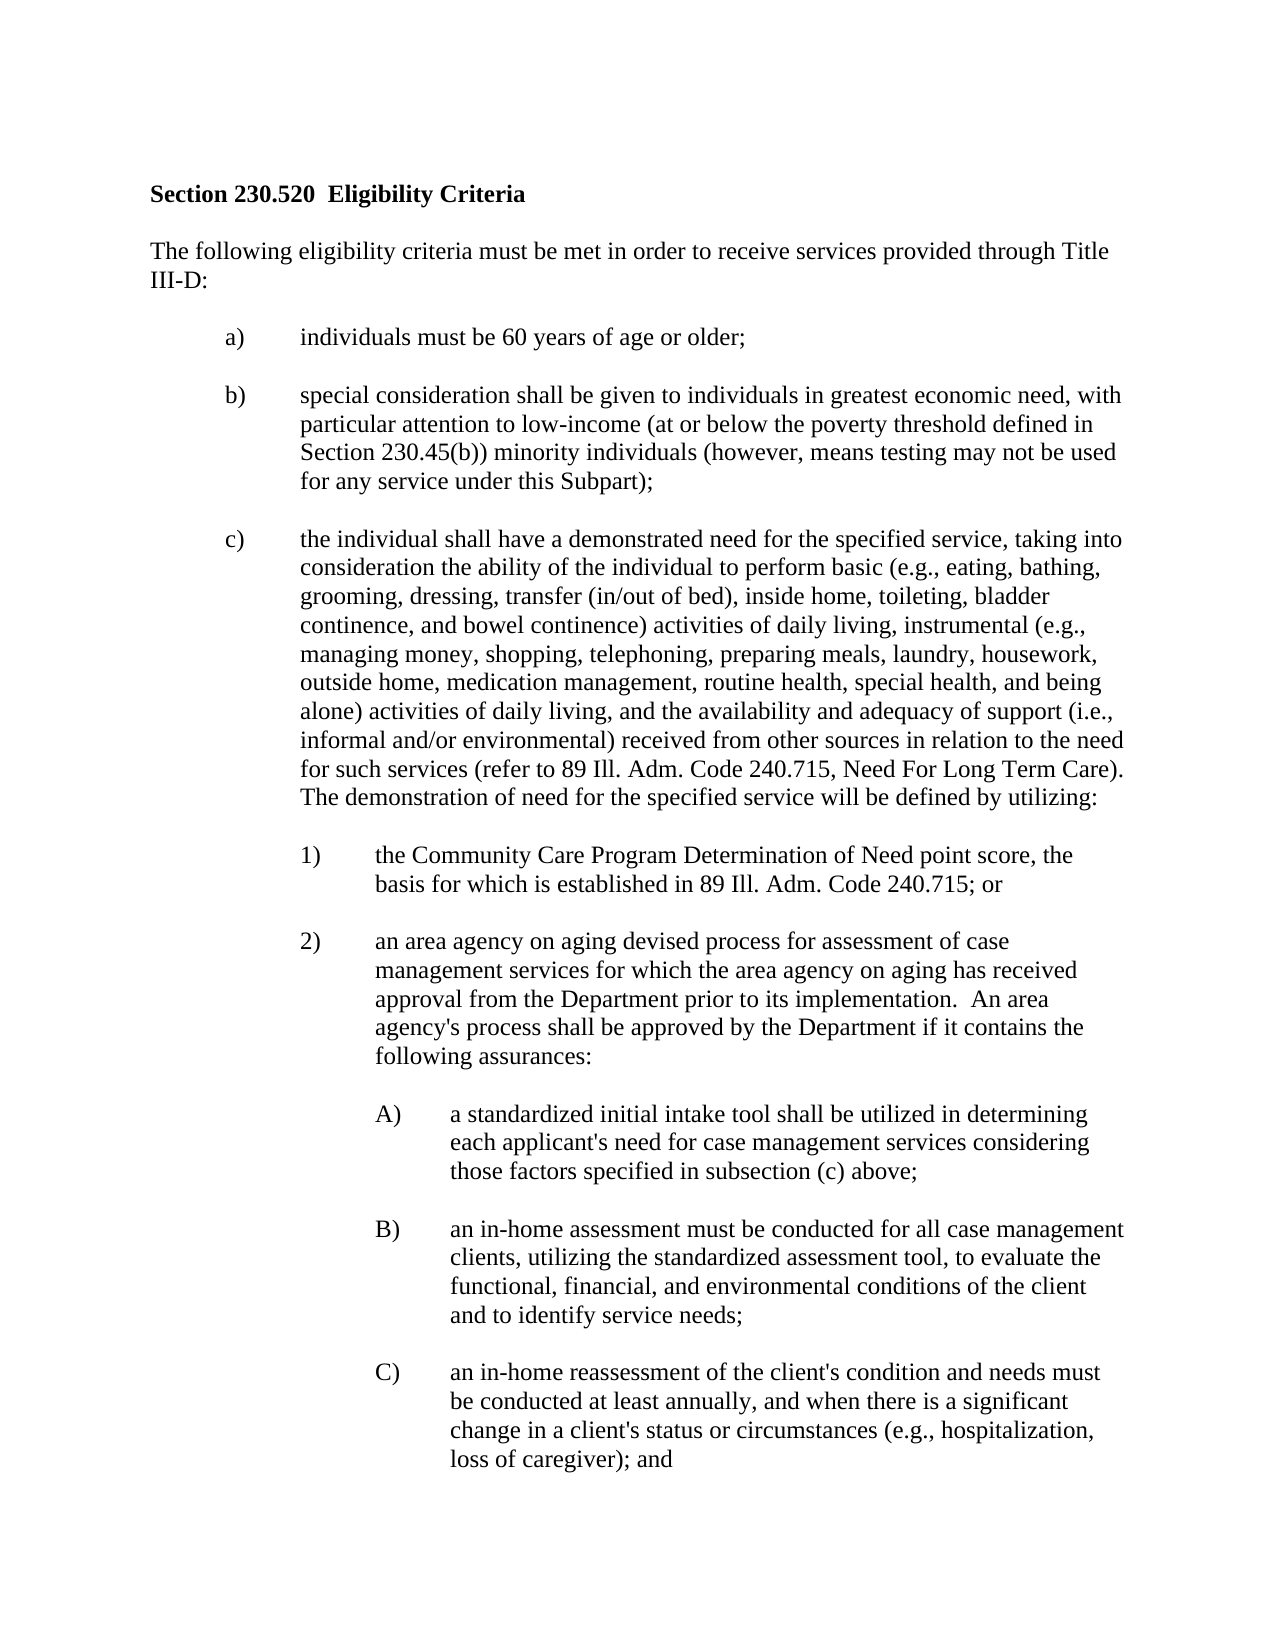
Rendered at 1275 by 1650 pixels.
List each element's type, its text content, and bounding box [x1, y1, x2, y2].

text B) an in-home assessment must be conducted for all case management clients, utilizing the standardized assessment tool, to evaluate the functional, financial, and environmental conditions of the client and to identify service needs; [375, 1214, 1125, 1329]
text c) the individual shall have a demonstrated need for the specified service, taking into consideration the ability of the individual to perform basic (e.g., eating, bathing, grooming, dressing, transfer (in/out of bed), inside home, toileting, bladder continence, and bowel continence) activities of daily living, instrumental (e.g., managing money, shopping, telephoning, preparing meals, laundry, housework, outside home, medication management, routine health, special health, and being alone) activities of daily living, and the availability and adequacy of support (i.e., informal and/or environmental) received from other sources in relation to the need for such services (refer to 89 Ill. Adm. Code 240.715, Need For Long Term Care). The demonstration of need for the specified service will be defined by utilizing: [225, 524, 1125, 811]
text A) a standardized initial intake tool shall be utilized in determining each applicant's need for case management services considering those factors specified in subsection (c) above; [375, 1099, 1125, 1185]
text Section 230.520 Eligibility Criteria [150, 179, 1125, 207]
text a) individuals must be 60 years of age or older; [225, 322, 1125, 351]
text 1) the Community Care Program Determination of Need point score, the basis for which is established in 89 Ill. Adm. Code 240.715; or [300, 840, 1125, 897]
text C) an in-home reassessment of the client's condition and needs must be conducted at least annually, and when there is a significant change in a client's status or circumstances (e.g., hospitalization, loss of caregiver); and [375, 1357, 1125, 1472]
text b) special consideration shall be given to individuals in greatest economic need, with particular attention to low-income (at or below the poverty threshold defined in Section 230.45(b)) minority individuals (however, means testing may not be used for any service under this Subpart); [225, 380, 1125, 495]
text 2) an area agency on aging devised process for assessment of case management services for which the area agency on aging has received approval from the Department prior to its implementation. An area agency's process shall be approved by the Department if it contains the following assurances: [300, 926, 1125, 1070]
text The following eligibility criteria must be met in order to receive services provided through Title III-D: [150, 236, 1125, 294]
